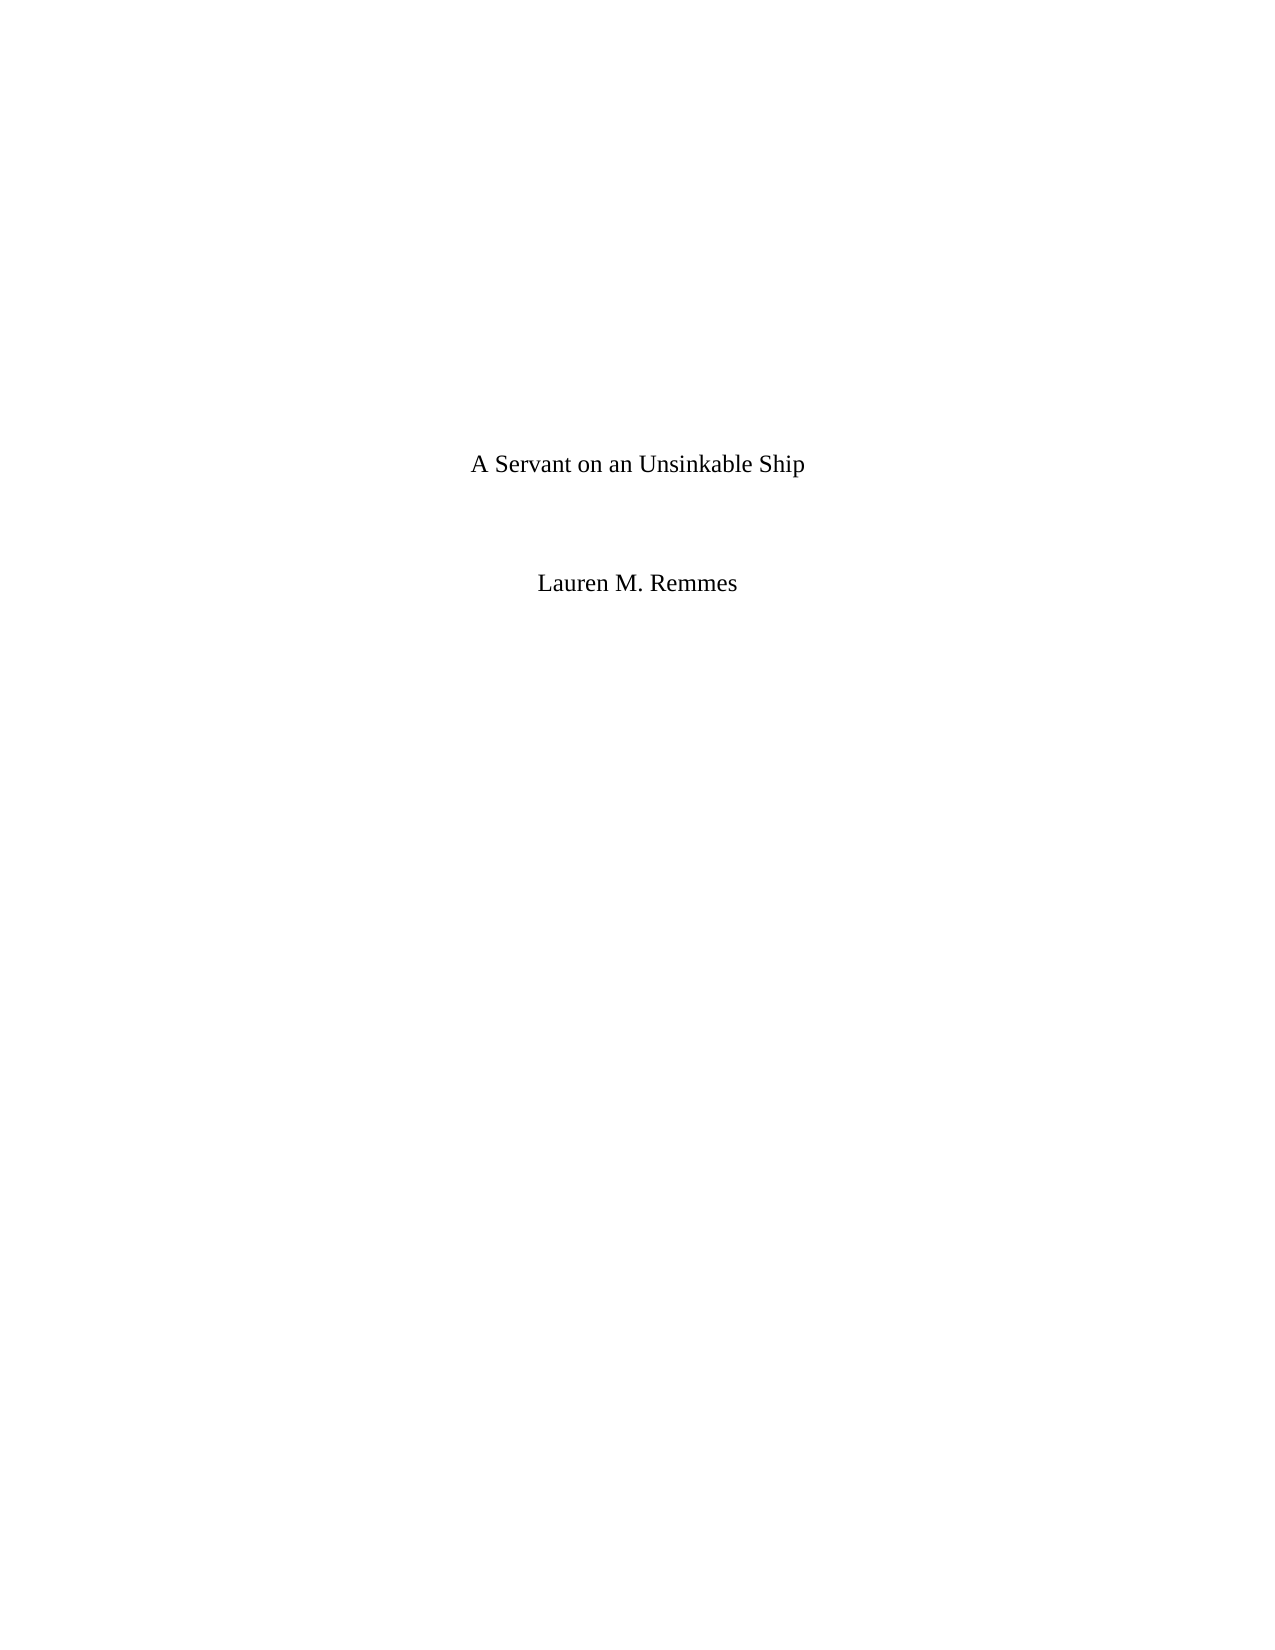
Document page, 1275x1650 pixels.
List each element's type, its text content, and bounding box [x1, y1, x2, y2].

text A Servant on an Unsinkable Ship [467, 449, 808, 478]
text Lauren M. Remmes [534, 568, 741, 597]
